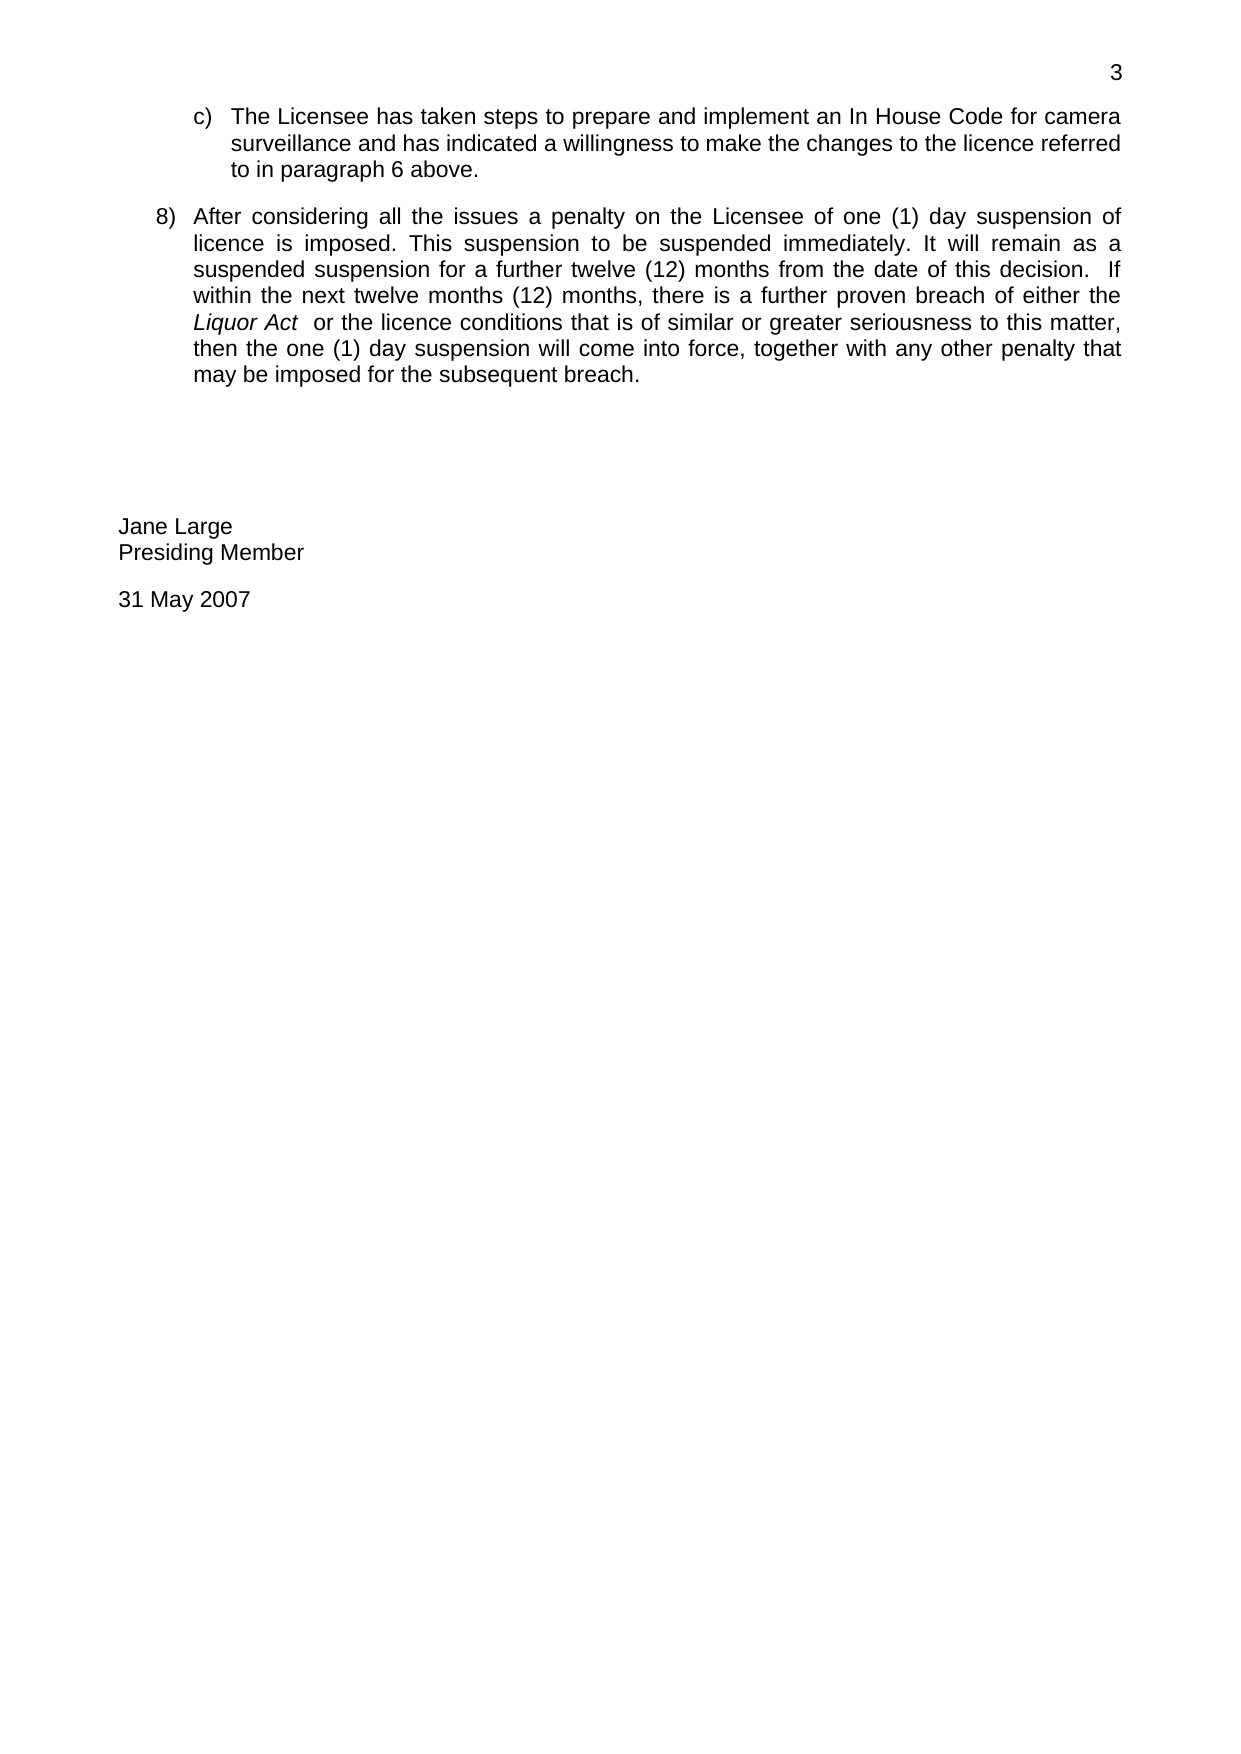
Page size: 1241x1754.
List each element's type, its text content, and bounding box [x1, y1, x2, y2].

list The Licensee has taken steps to prepare and implement an In House Code for camera surveillance and has indicated a willingness to make the changes to the licence referred to in paragraph 6 above. [193, 103, 1122, 182]
text 31 May 2007 [118, 586, 1122, 613]
list After considering all the issues a penalty on the Licensee of one (1) day suspension of licence is imposed. This suspension to be suspended immediately. It will remain as a suspended suspension for a further twelve (12) months from the date of this decision. If within the next twelve months (12) months, there is a further proven breach of either the Liquor Act or the licence conditions that is of similar or greater seriousness to this matter, then the one (1) day suspension will come into force, together with any other penalty that may be imposed for the subsequent breach. [156, 203, 1122, 388]
text Jane Large Presiding Member [118, 513, 1122, 565]
